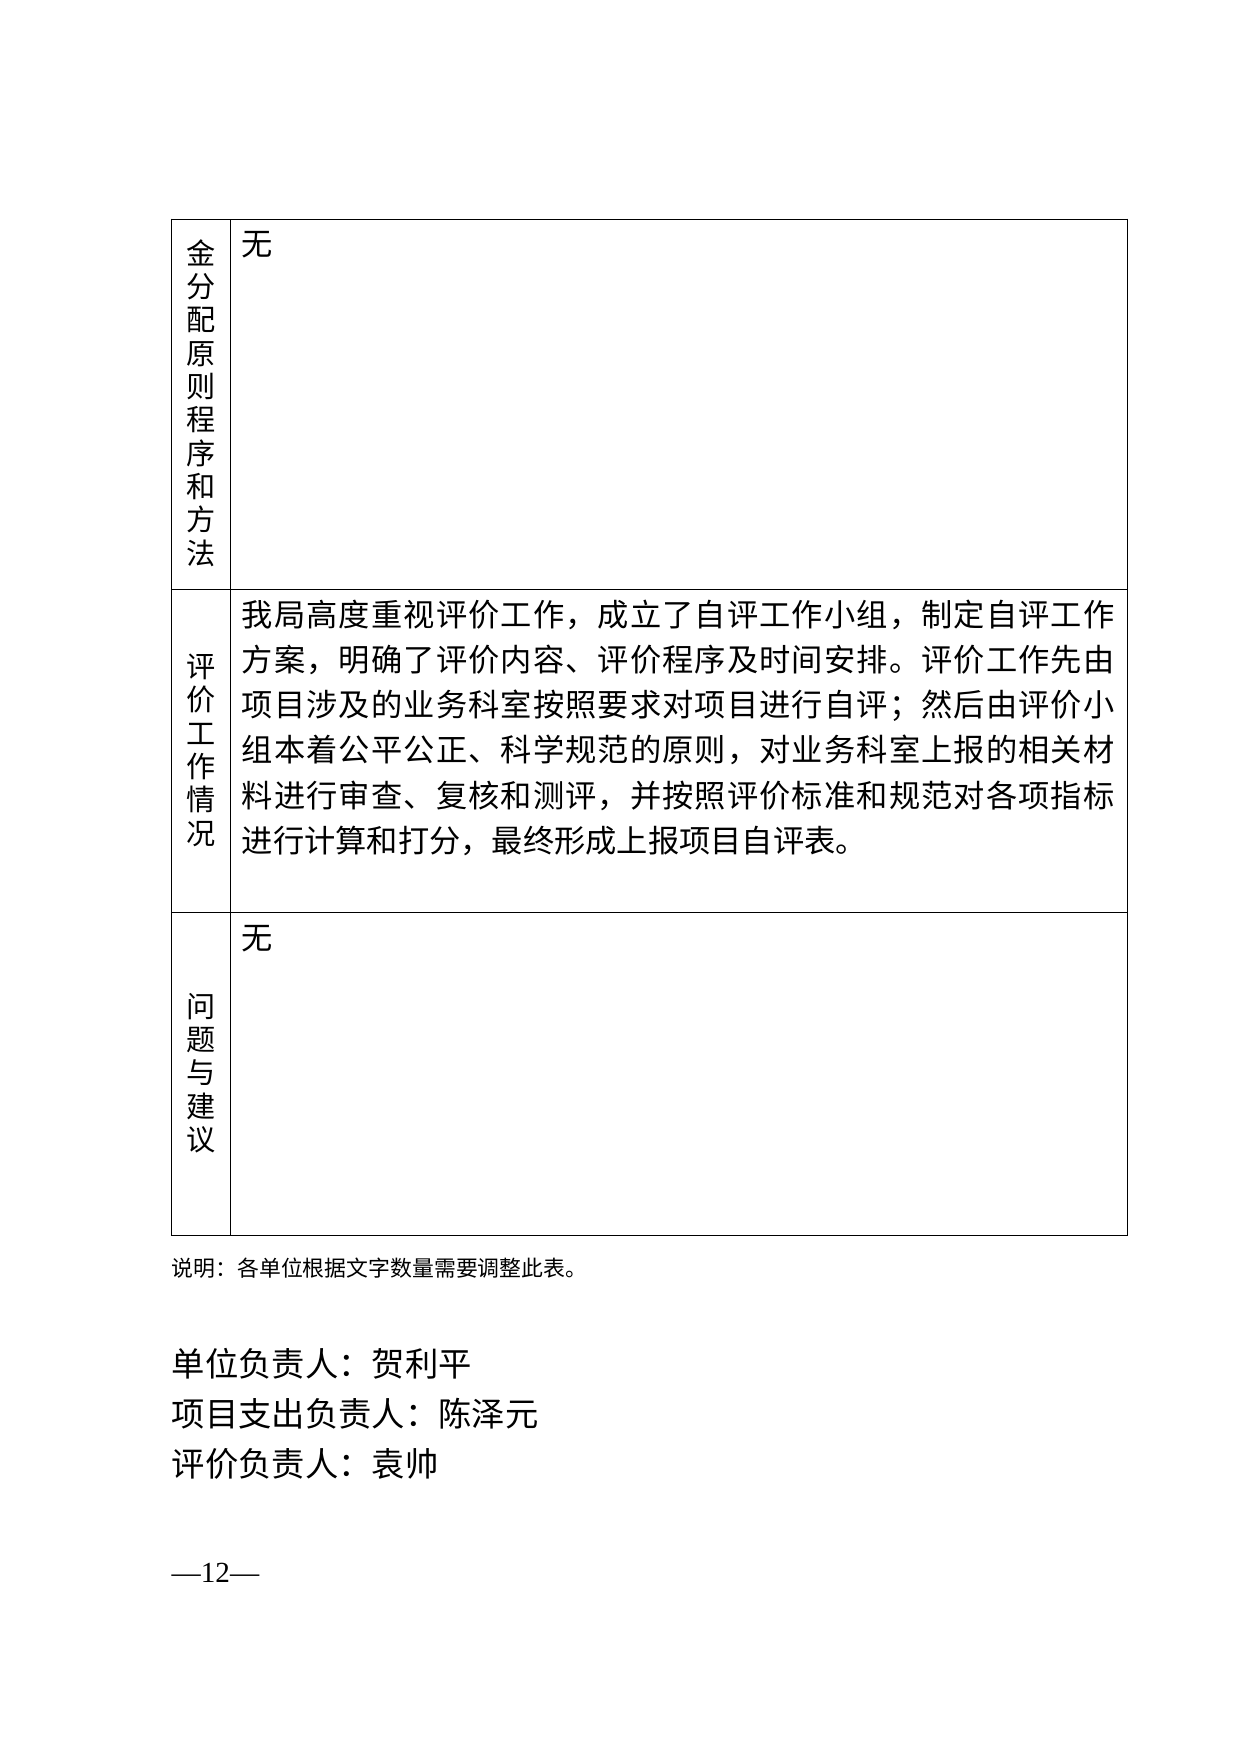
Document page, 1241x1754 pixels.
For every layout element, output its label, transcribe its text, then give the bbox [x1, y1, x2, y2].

text 评价负责人：袁帅 [171, 1436, 1098, 1486]
table_cell 无 [231, 220, 1127, 589]
text 项目支出负责人：陈泽元 [171, 1386, 1098, 1436]
text 说明：各单位根据文字数量需要调整此表。 [171, 1236, 1098, 1286]
table_cell 资金分配原则程序和方法 [172, 220, 230, 589]
text 单位负责人：贺利平 [171, 1336, 1098, 1386]
table_cell 我局高度重视评价工作，成立了自评工作小组，制定自评工作方案，明确了评价内容、评价程序及时间安排。评价工作先由项目涉及的业务科室按照要求对项目进行自评；然后由评价小组本着公平公正、科学规范的原则，对业务科室上报的相关材料进行审查、复核和测评，并按照评价标准和规范对各项指标进行计算和打分，最终形成上报项目自评表。 [231, 590, 1127, 912]
table_cell 问题与建议 [172, 913, 230, 1235]
table_cell 无 [231, 913, 1127, 1235]
table_cell 评价工作情况 [172, 590, 230, 912]
